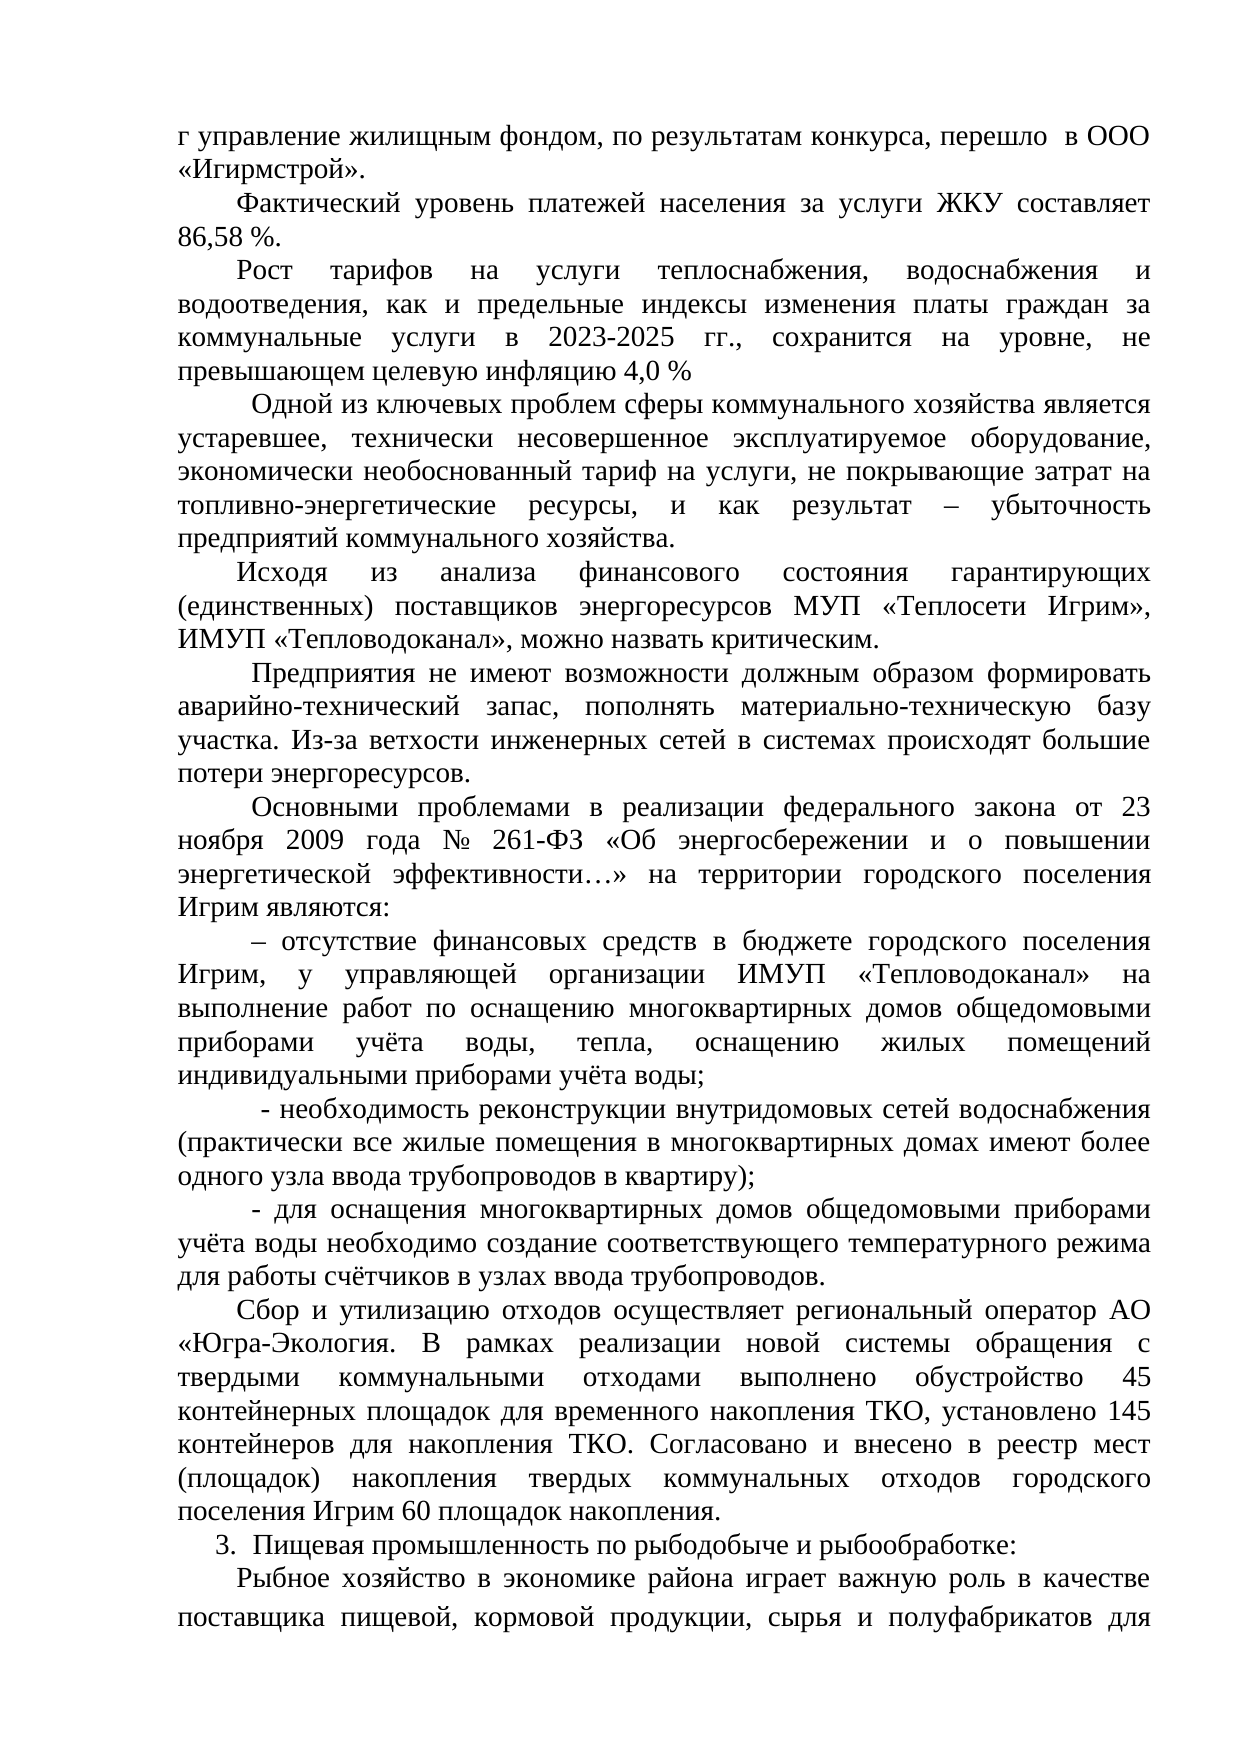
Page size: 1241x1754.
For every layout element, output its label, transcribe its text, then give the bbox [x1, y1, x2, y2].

text Основными проблемами в реализации федерального закона от 23 ноября 2009 года № 261-ФЗ «Об энергосбережении и о повышении энергетической эффективности…» на территории городского поселения Игрим являются: [177, 789, 1152, 923]
text Фактический уровень платежей населения за услуги ЖКУ составляет 86,58 %. [177, 185, 1152, 252]
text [177, 118, 1152, 185]
text Рост тарифов на услуги теплоснабжения, водоснабжения и водоотведения, как и предельные индексы изменения платы граждан за коммунальные услуги в 2023-2025 гг., сохранится на уровне, не превышающем целевую инфляцию 4,0 % [177, 252, 1152, 386]
text - для оснащения многоквартирных домов общедомовыми приборами учёта воды необходимо создание соответствующего температурного режима для работы счётчиков в узлах ввода трубопроводов. [177, 1191, 1152, 1292]
text Одной из ключевых проблем сферы коммунального хозяйства является устаревшее, технически несовершенное эксплуатируемое оборудование, экономически необоснованный тариф на услуги, не покрывающие затрат на топливно-энергетические ресурсы, и как результат – убыточность предприятий коммунального хозяйства. [177, 386, 1152, 554]
text Сбор и утилизацию отходов осуществляет региональный оператор АО «Югра-Экология. В рамках реализации новой системы обращения с твердыми коммунальными отходами выполнено обустройство 45 контейнерных площадок для временного накопления ТКО, установлено 145 контейнеров для накопления ТКО. Согласовано и внесено в реестр мест (площадок) накопления твердых коммунальных отходов городского поселения Игрим 60 площадок накопления. [177, 1292, 1152, 1527]
text Исходя из анализа финансового состояния гарантирующих (единственных) поставщиков энергоресурсов МУП «Теплосети Игрим», ИМУП «Тепловодоканал», можно назвать критическим. [177, 554, 1152, 655]
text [177, 1560, 1152, 1632]
text - необходимость реконструкции внутридомовых сетей водоснабжения (практически все жилые помещения в многоквартирных домах имеют более одного узла ввода трубопроводов в квартиру); [177, 1091, 1152, 1191]
text – отсутствие финансовых средств в бюджете городского поселения Игрим, у управляющей организации ИМУП «Тепловодоканал» на выполнение работ по оснащению многоквартирных домов общедомовыми приборами учёта воды, тепла, оснащению жилых помещений индивидуальными приборами учёта воды; [177, 923, 1152, 1091]
text Предприятия не имеют возможности должным образом формировать аварийно-технический запас, пополнять материально-техническую базу участка. Из-за ветхости инженерных сетей в системах происходят большие потери энергоресурсов. [177, 655, 1152, 789]
list Пищевая промышленность по рыбодобыче и рыбообработке: [215, 1527, 1152, 1560]
